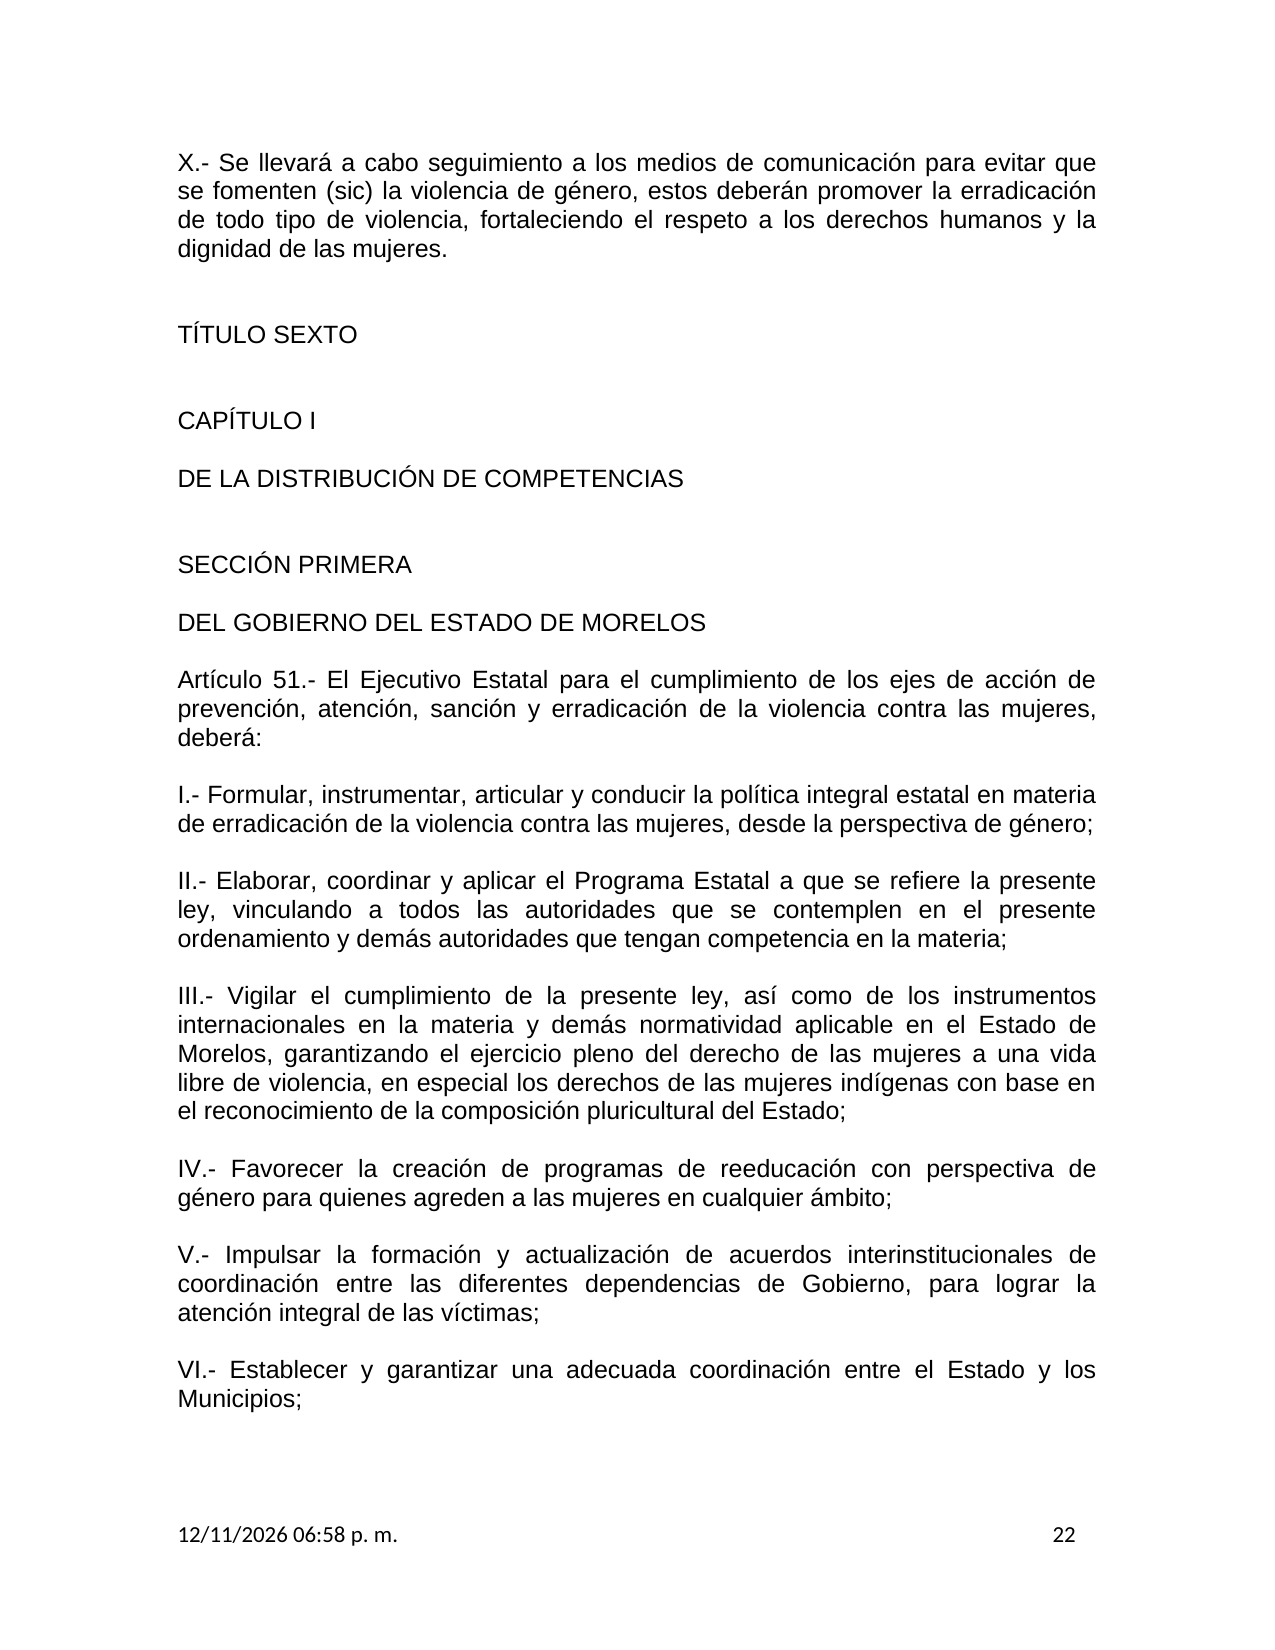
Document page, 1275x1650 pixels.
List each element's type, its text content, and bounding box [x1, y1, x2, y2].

text DE LA DISTRIBUCIÓN DE COMPETENCIAS [177, 464, 1098, 493]
text IV.- Favorecer la creación de programas de reeducación con perspectiva de género para quienes agreden a las mujeres en cualquier ámbito; [177, 1154, 1098, 1211]
text CAPÍTULO I [177, 406, 1098, 435]
text III.- Vigilar el cumplimiento de la presente ley, así como de los instrumentos internacionales en la materia y demás normatividad aplicable en el Estado de Morelos, garantizando el ejercicio pleno del derecho de las mujeres a una vida libre de violencia, en especial los derechos de las mujeres indígenas con base en el reconocimiento de la composición pluricultural del Estado; [177, 981, 1098, 1125]
text X.- Se llevará a cabo seguimiento a los medios de comunicación para evitar que se fomenten (sic) la violencia de género, estos deberán promover la erradicación de todo tipo de violencia, fortaleciendo el respeto a los derechos humanos y la dignidad de las mujeres. [177, 148, 1098, 263]
text II.- Elaborar, coordinar y aplicar el Programa Estatal a que se refiere la presente ley, vinculando a todos las autoridades que se contemplen en el presente ordenamiento y demás autoridades que tengan competencia en la materia; [177, 866, 1098, 953]
text DEL GOBIERNO DEL ESTADO DE MORELOS [177, 608, 1098, 636]
text VI.- Establecer y garantizar una adecuada coordinación entre el Estado y los Municipios; [177, 1355, 1098, 1413]
text V.- Impulsar la formación y actualización de acuerdos interinstitucionales de coordinación entre las diferentes dependencias de Gobierno, para lograr la atención integral de las víctimas; [177, 1240, 1098, 1326]
text Artículo 51.- El Ejecutivo Estatal para el cumplimiento de los ejes de acción de prevención, atención, sanción y erradicación de la violencia contra las mujeres, deberá: [177, 665, 1098, 751]
text SECCIÓN PRIMERA [177, 550, 1098, 579]
text TÍTULO SEXTO [177, 320, 1098, 349]
text I.- Formular, instrumentar, articular y conducir la política integral estatal en materia de erradicación de la violencia contra las mujeres, desde la perspectiva de género; [177, 780, 1098, 838]
